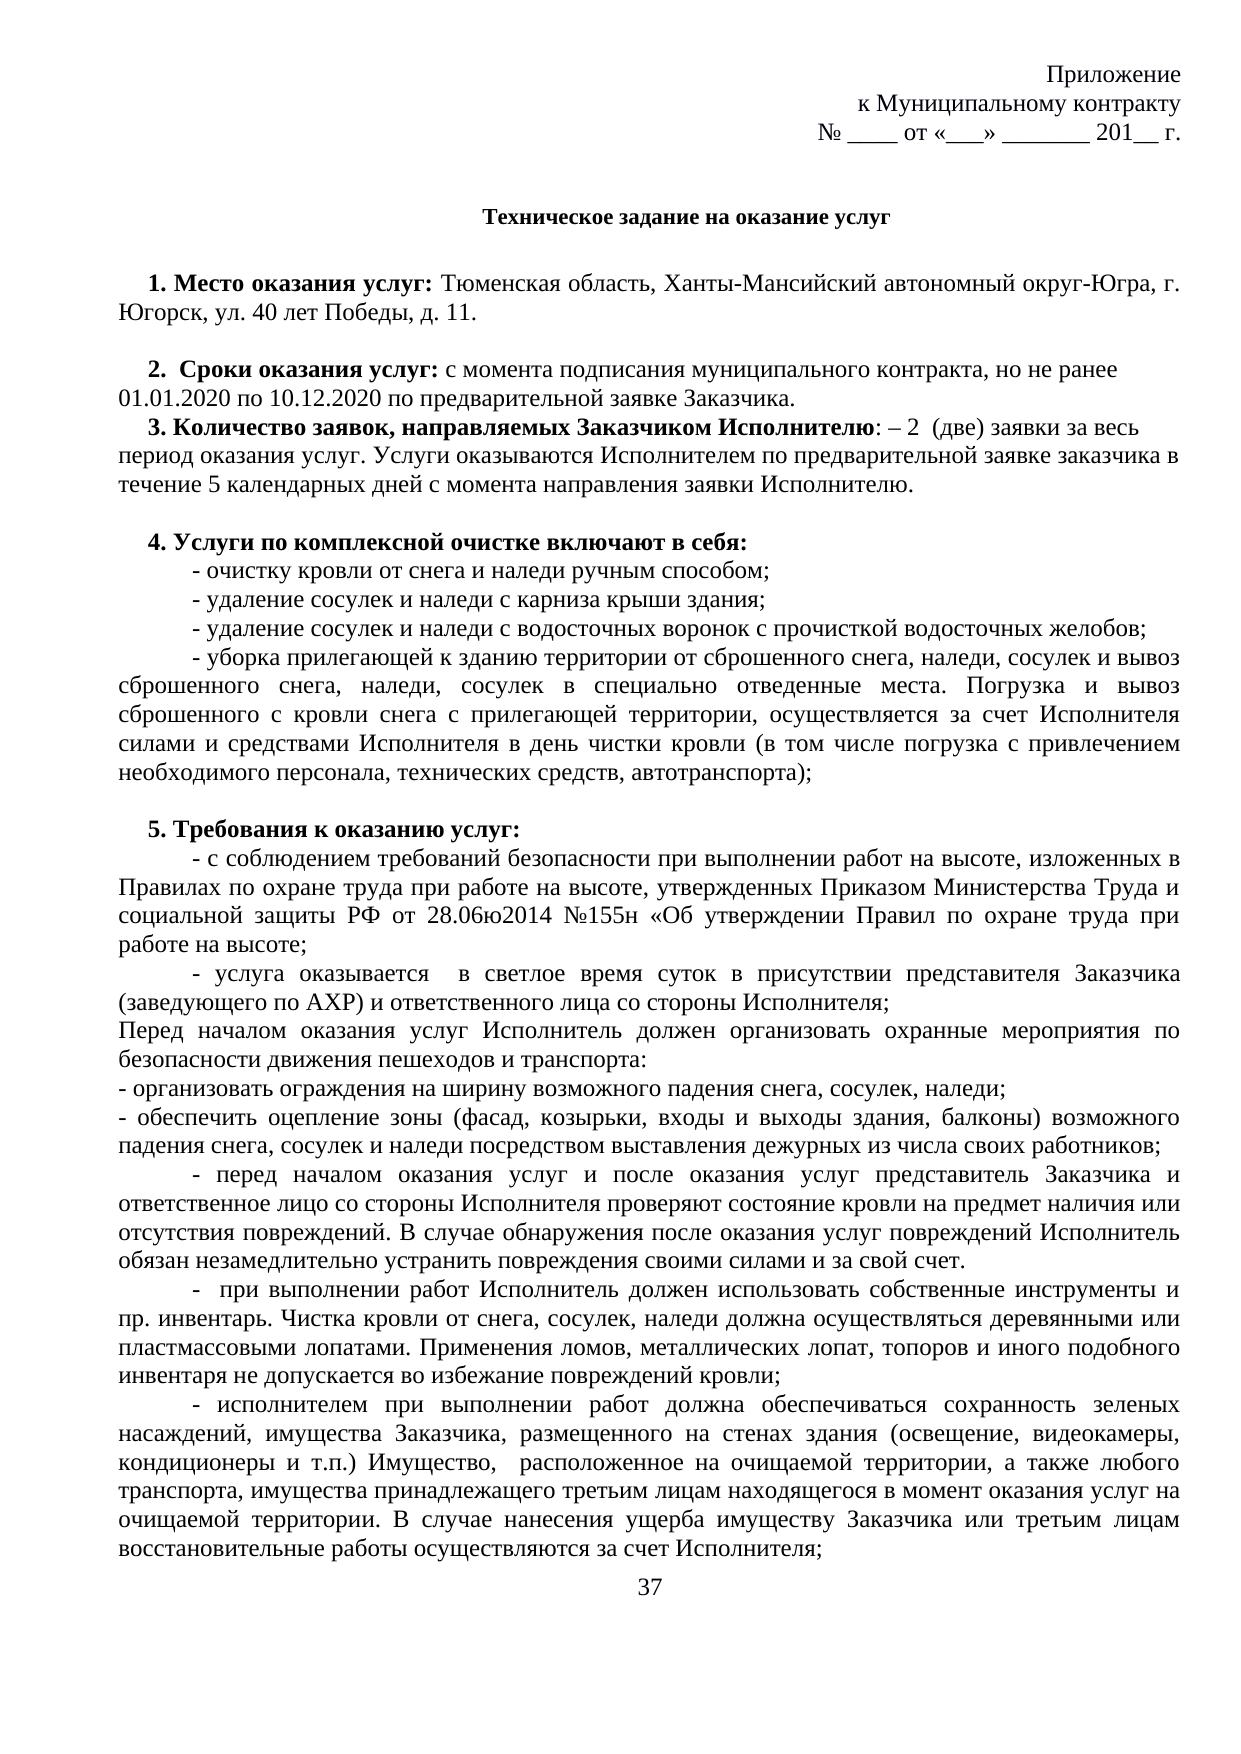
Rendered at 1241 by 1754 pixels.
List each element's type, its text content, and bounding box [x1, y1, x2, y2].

text Приложение [118, 59, 1181, 88]
text - очистку кровли от снега и наледи ручным способом; [118, 556, 1181, 584]
text - исполнителем при выполнении работ должна обеспечиваться сохранность зеленых насаждений, имущества Заказчика, размещенного на стенах здания (освещение, видеокамеры, кондиционеры и т.п.) Имущество, расположенное на очищаемой территории, а также любого транспорта, имущества принадлежащего третьим лицам находящегося в момент оказания услуг на очищаемой территории. В случае нанесения ущерба имуществу Заказчика или третьим лицам восстановительные работы осуществляются за счет Исполнителя; [118, 1389, 1181, 1562]
text 1. Место оказания услуг: Тюменская область, Ханты-Мансийский автономный округ-Югра, г. Югорск, ул. 40 лет Победы, д. 11. [118, 268, 1181, 326]
text 3. Количество заявок, направляемых Заказчиком Исполнителю: – 2 (две) заявки за весь период оказания услуг. Услуги оказываются Исполнителем по предварительной заявке заказчика в течение 5 календарных дней с момента направления заявки Исполнителю. [118, 412, 1181, 498]
text - с соблюдением требований безопасности при выполнении работ на высоте, изложенных в Правилах по охране труда при работе на высоте, утвержденных Приказом Министерства Труда и социальной защиты РФ от 28.06ю2014 №155н «Об утверждении Правил по охране труда при работе на высоте; [118, 843, 1181, 958]
text 2. Сроки оказания услуг: с момента подписания муниципального контракта, но не ранее 01.01.2020 по 10.12.2020 по предварительной заявке Заказчика. [118, 354, 1181, 412]
text - уборка прилегающей к зданию территории от сброшенного снега, наледи, сосулек и вывоз сброшенного снега, наледи, сосулек в специально отведенные места. Погрузка и вывоз сброшенного с кровли снега с прилегающей территории, осуществляется за счет Исполнителя силами и средствами Исполнителя в день чистки кровли (в том числе погрузка с привлечением необходимого персонала, технических средств, автотранспорта); [118, 642, 1181, 786]
text - удаление сосулек и наледи с водосточных воронок с прочисткой водосточных желобов; [118, 613, 1181, 642]
text - перед началом оказания услуг и после оказания услуг представитель Заказчика и ответственное лицо со стороны Исполнителя проверяют состояние кровли на предмет наличия или отсутствия повреждений. В случае обнаружения после оказания услуг повреждений Исполнитель обязан незамедлительно устранить повреждения своими силами и за свой счет. [118, 1159, 1181, 1274]
text № ____ от «___» _______ 201__ г. [118, 117, 1181, 145]
text Перед началом оказания услуг Исполнитель должен организовать охранные мероприятия по безопасности движения пешеходов и транспорта: [118, 1016, 1181, 1073]
text Техническое задание на оказание услуг [118, 203, 1181, 229]
text - удаление сосулек и наледи с карниза крыши здания; [118, 584, 1181, 613]
text к Муниципальному контракту [118, 88, 1181, 117]
text 4. Услуги по комплексной очистке включают в себя: [118, 527, 1181, 556]
text - обеспечить оцепление зоны (фасад, козырьки, входы и выходы здания, балконы) возможного падения снега, сосулек и наледи посредством выставления дежурных из числа своих работников; [118, 1102, 1181, 1159]
text 5. Требования к оказанию услуг: [118, 814, 1181, 843]
text - организовать ограждения на ширину возможного падения снега, сосулек, наледи; [118, 1073, 1181, 1102]
text - при выполнении работ Исполнитель должен использовать собственные инструменты и пр. инвентарь. Чистка кровли от снега, сосулек, наледи должна осуществляться деревянными или пластмассовыми лопатами. Применения ломов, металлических лопат, топоров и иного подобного инвентаря не допускается во избежание повреждений кровли; [118, 1274, 1181, 1389]
text - услуга оказывается в светлое время суток в присутствии представителя Заказчика (заведующего по АХР) и ответственного лица со стороны Исполнителя; [118, 958, 1181, 1016]
